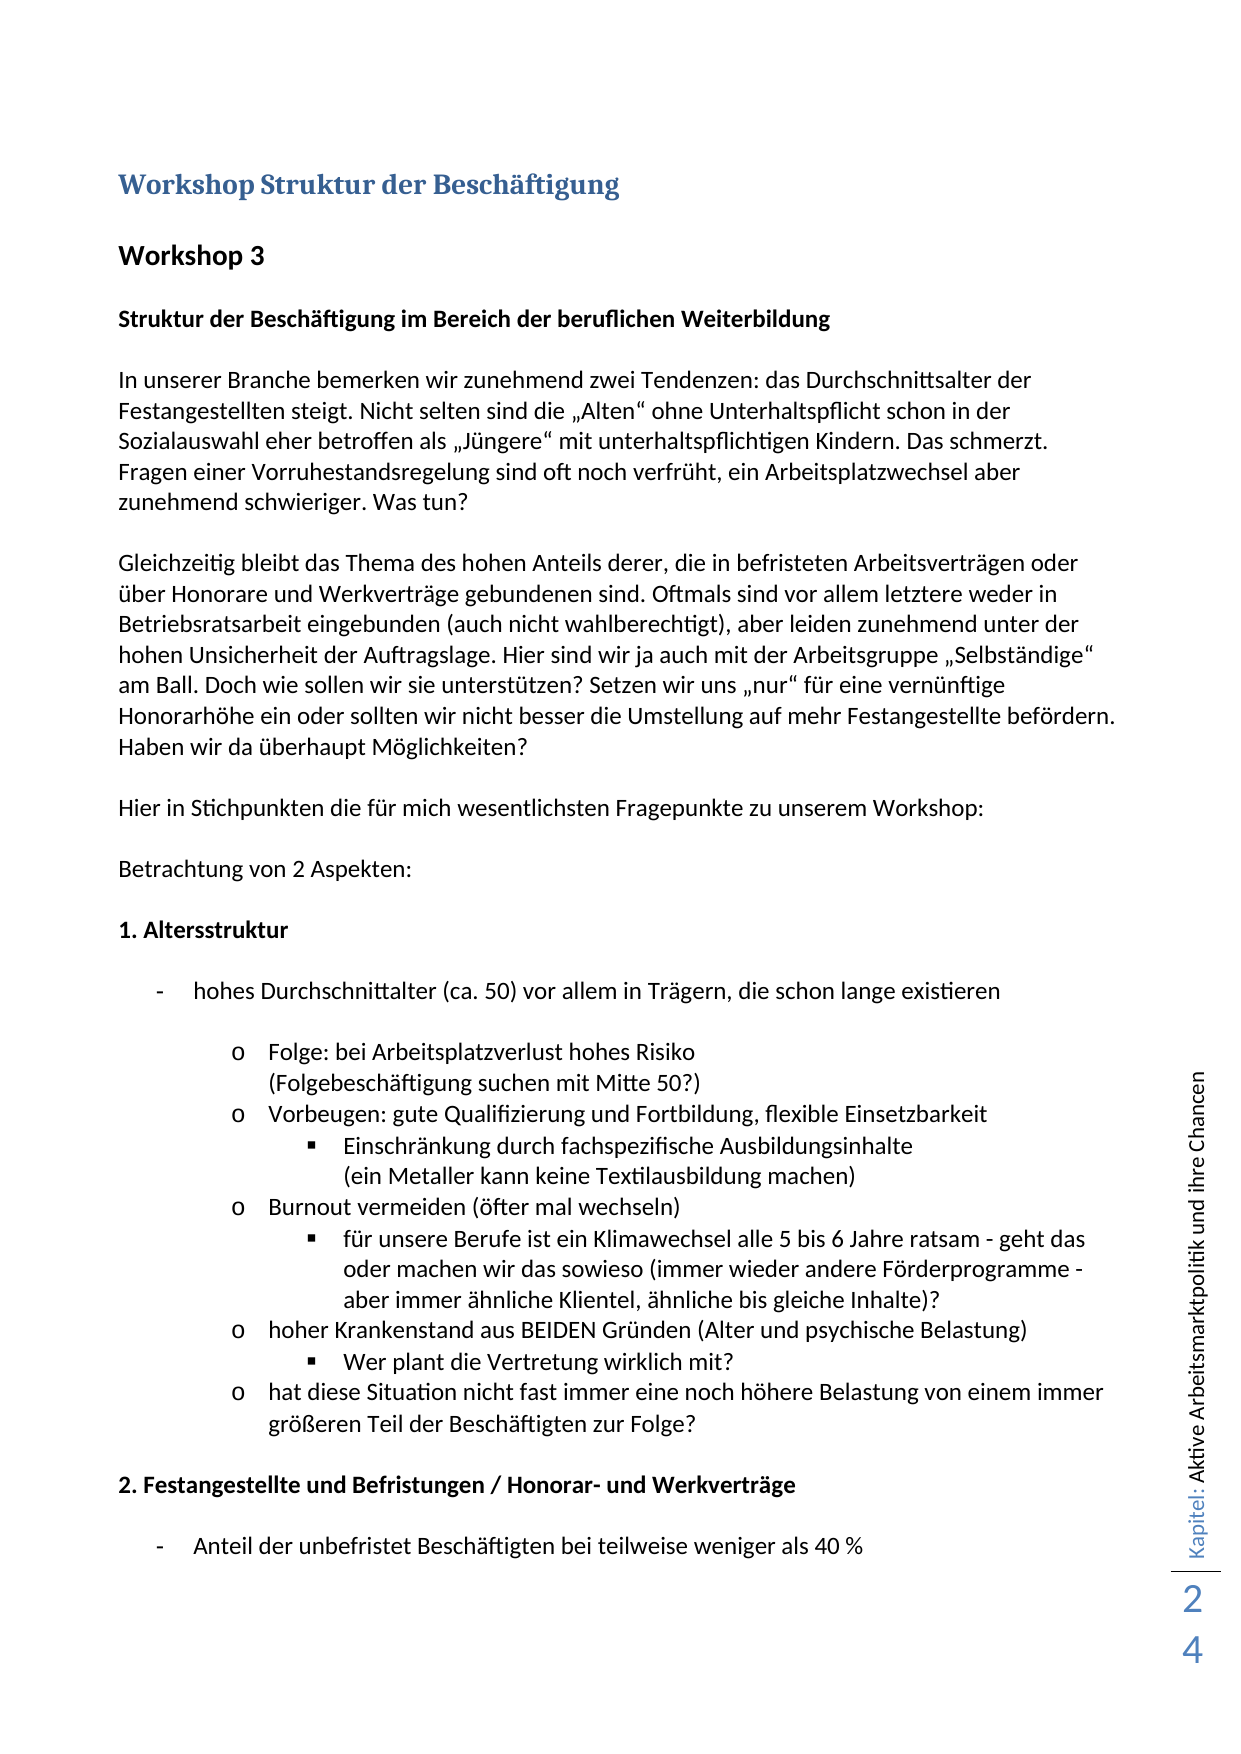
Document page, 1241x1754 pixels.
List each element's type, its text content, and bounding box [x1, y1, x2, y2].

list hohes Durchschnittalter (ca. 50) vor allem in Trägern, die schon lange existieren [156, 975, 1122, 1005]
text 2. Festangestellte und Befristungen / Honorar- und Werkverträge [118, 1469, 1122, 1500]
list für unsere Berufe ist ein Klimawechsel alle 5 bis 6 Jahre ratsam - geht das oder machen wir das sowieso (immer wieder andere Förderprogramme - aber immer ähnliche Klientel, ähnliche bis gleiche Inhalte)? [306, 1223, 1122, 1314]
text Gleichzeitig bleibt das Thema des hohen Anteils derer, die in befristeten Arbeitsverträgen oder über Honorare und Werkverträge gebundenen sind. Oftmals sind vor allem letztere weder in Betriebsratsarbeit eingebunden (auch nicht wahlberechtigt), aber leiden zunehmend unter der hohen Unsicherheit der Auftragslage. Hier sind wir ja auch mit der Arbeitsgruppe „Selbständige“ am Ball. Doch wie sollen wir sie unterstützen? Setzen wir uns „nur“ für eine vernünftige Honorarhöhe ein oder sollten wir nicht besser die Umstellung auf mehr Festangestellte befördern. Haben wir da überhaupt Möglichkeiten? [118, 547, 1122, 761]
text Hier in Stichpunkten die für mich wesentlichsten Fragepunkte zu unserem Workshop: [118, 792, 1122, 822]
list hoher Krankenstand aus BEIDEN Gründen (Alter und psychische Belastung) [231, 1314, 1122, 1346]
list Wer plant die Vertretung wirklich mit? [306, 1346, 1122, 1377]
list Vorbeugen: gute Qualifizierung und Fortbildung, flexible Einsetzbarkeit [231, 1098, 1122, 1130]
subtitle Struktur der Beschäftigung im Bereich der beruflichen Weiterbildung [118, 303, 1122, 334]
text Workshop 3 [118, 237, 1122, 273]
list hat diese Situation nicht fast immer eine noch höhere Belastung von einem immer größeren Teil der Beschäftigten zur Folge? [231, 1377, 1122, 1439]
text 1. Altersstruktur [118, 914, 1122, 944]
text In unserer Branche bemerken wir zunehmend zwei Tendenzen: das Durchschnittsalter der Festangestellten steigt. Nicht selten sind die „Alten“ ohne Unterhaltspflicht schon in der Sozialauswahl eher betroffen als „Jüngere“ mit unterhaltspflichtigen Kindern. Das schmerzt. Fragen einer Vorruhestandsregelung sind oft noch verfrüht, ein Arbeitsplatzwechsel aber zunehmend schwieriger. Was tun? [118, 364, 1122, 517]
subtitle Workshop Struktur der Beschäftigung [118, 168, 1122, 202]
list Burnout vermeiden (öfter mal wechseln) [231, 1191, 1122, 1223]
list Anteil der unbefristet Beschäftigten bei teilweise weniger als 40 % [156, 1530, 1122, 1561]
text Betrachtung von 2 Aspekten: [118, 853, 1122, 883]
list Folge: bei Arbeitsplatzverlust hohes Risiko (Folgebeschäftigung suchen mit Mitte 50?) [231, 1036, 1122, 1098]
list Einschränkung durch fachspezifische Ausbildungsinhalte (ein Metaller kann keine Textilausbildung machen) [306, 1130, 1122, 1191]
